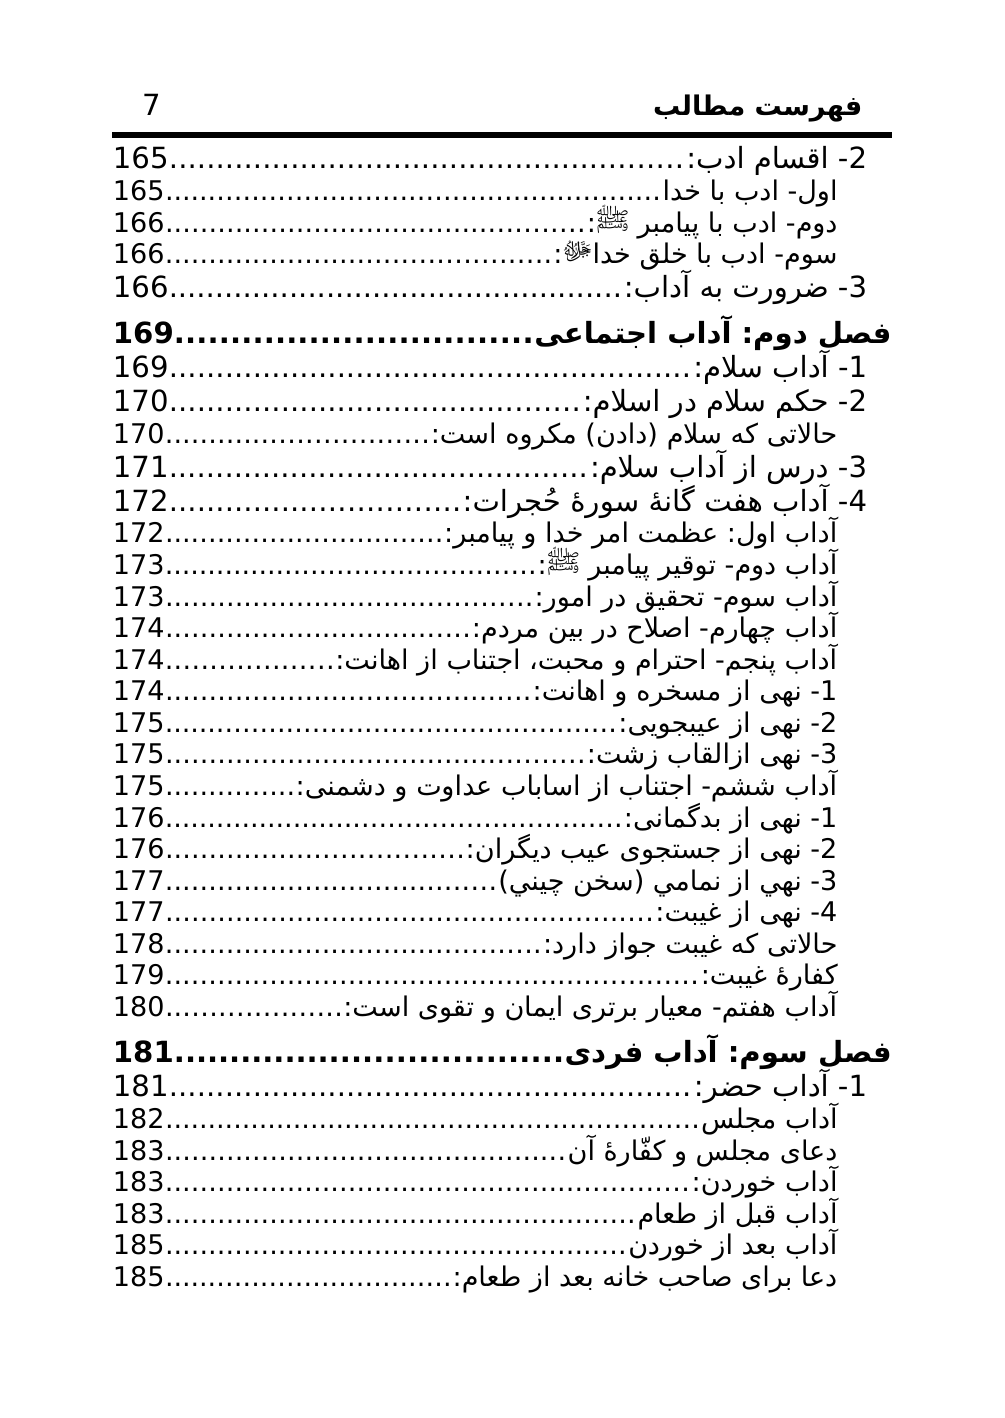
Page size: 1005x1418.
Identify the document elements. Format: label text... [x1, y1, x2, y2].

text 4- آداب هفت گانۀ سورۀ حُجرات: 172 [112, 484, 867, 518]
text دعا برای صاحب خانه بعد از طعام: 185 [112, 1261, 837, 1293]
text 1- نهی از مسخره و اهانت: 174 [112, 676, 837, 707]
text آداب بعد از خوردن 185 [112, 1229, 837, 1261]
text آداب قبل از طعام 183 [112, 1198, 837, 1229]
text فصل دوم: آداب اجتماعی 169 [112, 316, 892, 350]
text آداب خوردن: 183 [112, 1166, 837, 1198]
text آداب دوم- توقیر پیامبر ﷺ: 173 [112, 549, 837, 581]
text آداب مجلس 182 [112, 1103, 837, 1135]
text آداب هفتم- معیار برتری ایمان و تقوی است: 180 [112, 991, 837, 1023]
text 1- آداب سلام: 169 [112, 350, 867, 384]
text کفارۀ غیبت: 179 [112, 960, 837, 991]
text آداب اول: عظمت امر خدا و پیامبر: 172 [112, 518, 837, 549]
text آداب ششم- اجتناب از اساباب عداوت و دشمنی: 175 [112, 770, 837, 802]
text حالاتی که غیبت جواز دارد: 178 [112, 928, 837, 960]
text 1- آداب حضر: 181 [112, 1069, 867, 1103]
text 2- اقسام ادب: 165 [112, 141, 867, 175]
text آداب چهارم- اصلاح در بین مردم: 174 [112, 612, 837, 644]
text 4- نهی از غیبت: 177 [112, 897, 837, 928]
text 3- ضرورت به آداب: 166 [112, 270, 867, 304]
text اول- ادب با خدا 165 [112, 175, 837, 207]
text سوم- ادب با خلق خداﷻ: 166 [112, 238, 837, 270]
text 2- نهی از عیبجویی: 175 [112, 707, 837, 739]
text 1- نهی از بدگمانی: 176 [112, 802, 837, 833]
text دعای مجلس و کفّارۀ آن 183 [112, 1135, 837, 1166]
text دوم- ادب با پیامبر ﷺ: 166 [112, 207, 837, 238]
text 3- درس از آداب سلام: 171 [112, 450, 867, 484]
text 2- نهی از جستجوی عیب دیگران: 176 [112, 833, 837, 865]
text آداب سوم- تحقیق در امور: 173 [112, 581, 837, 612]
text آداب پنجم- احترام و محبت، اجتناب از اهانت: 174 [112, 644, 837, 676]
text 3- نهي از نمامي (سخن چیني) 177 [112, 865, 837, 897]
text 3- نهی ازالقاب زشت: 175 [112, 739, 837, 770]
text 2- حکم سلام در اسلام: 170 [112, 384, 867, 418]
text حالاتی که سلام (دادن) مکروه است: 170 [112, 418, 837, 450]
text فصل سوم: آداب فردی 181 [112, 1035, 892, 1069]
